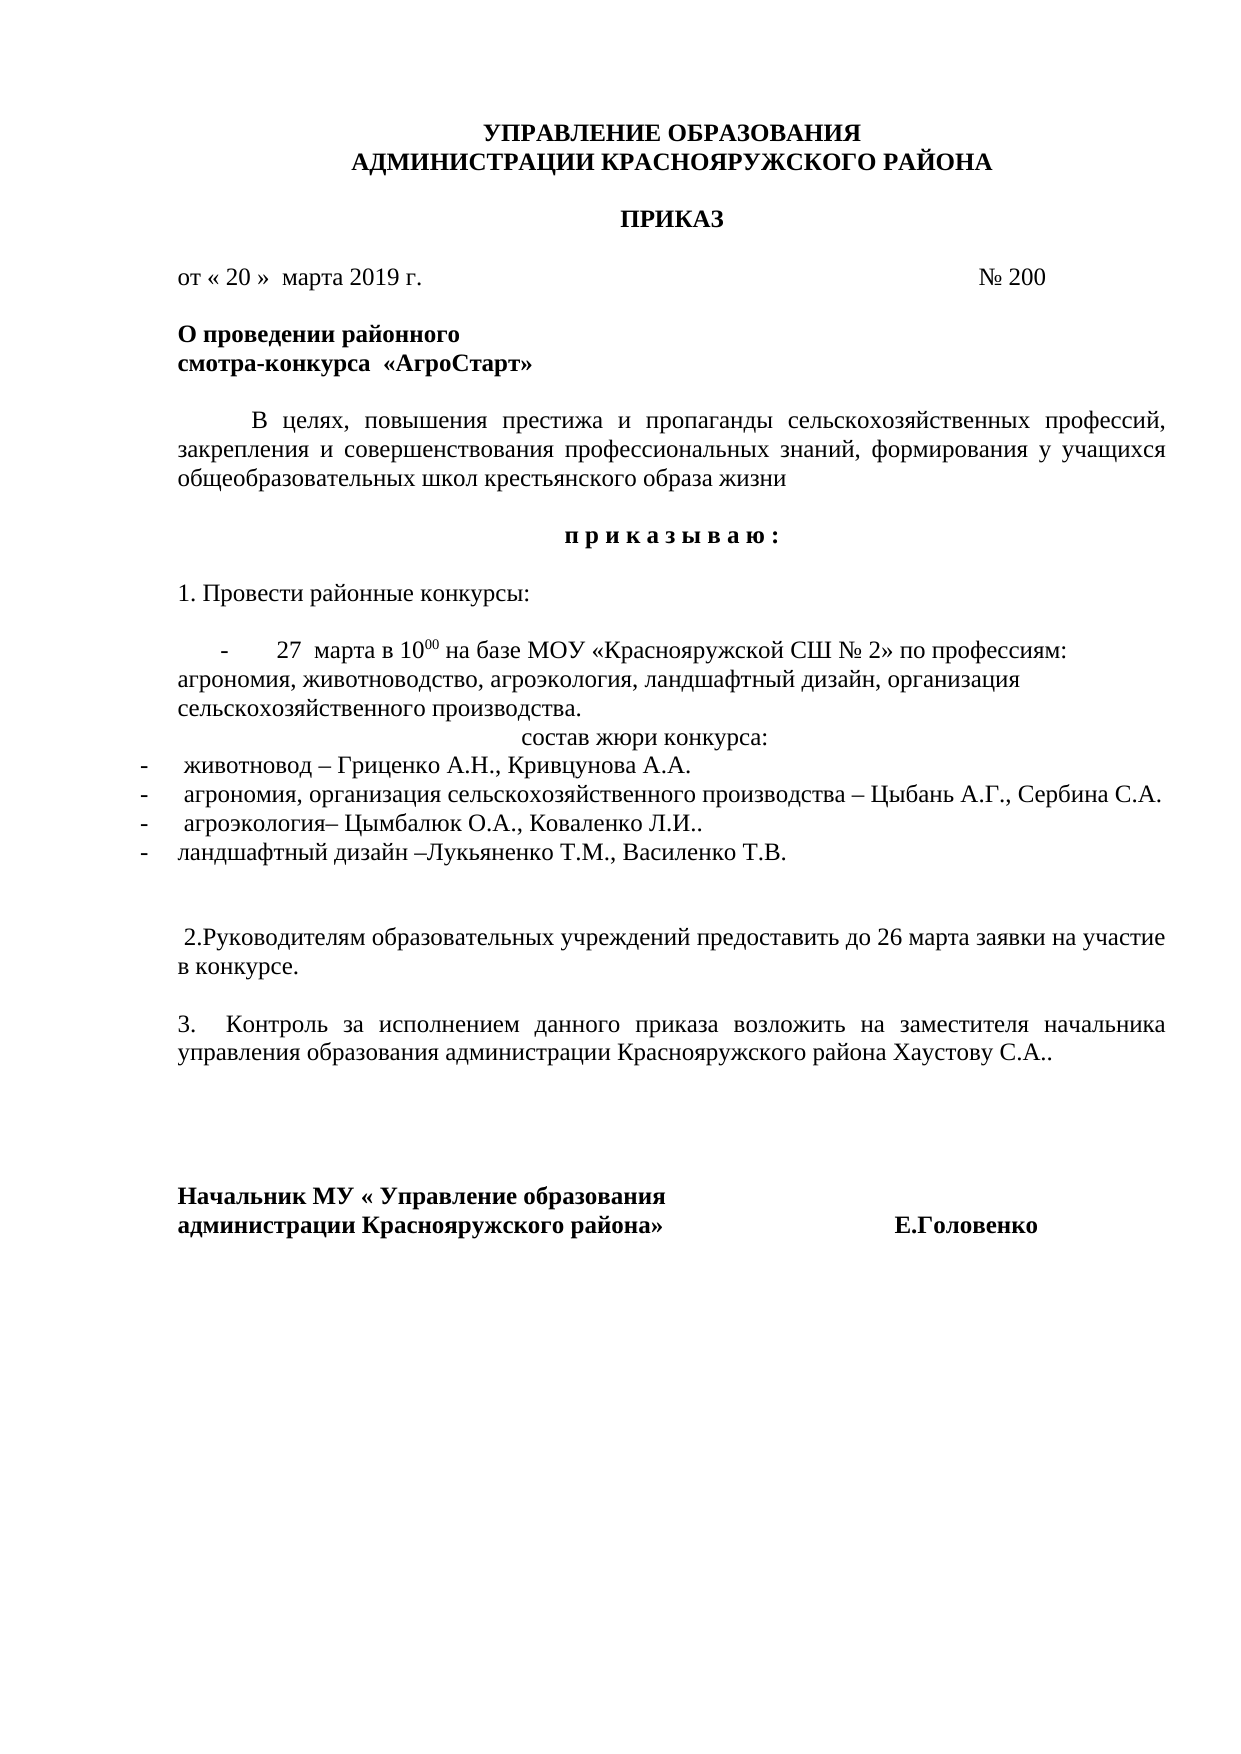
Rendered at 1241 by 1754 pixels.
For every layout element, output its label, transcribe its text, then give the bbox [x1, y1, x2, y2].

list 27 марта в 1000 на базе МОУ «Краснояружской СШ № 2» по профессиям: [121, 636, 1167, 664]
text смотра-конкурса «АгроСтарт» [177, 348, 1167, 377]
text 2.Руководителям образовательных учреждений предоставить до 26 марта заявки на участие в конкурсе. [177, 922, 1167, 980]
list агрономия, организация сельскохозяйственного производства – Цыбань А.Г., Сербина С.А. [140, 779, 1167, 808]
text ПРИКАЗ [177, 204, 1167, 233]
text Начальник МУ « Управление образования [177, 1181, 1167, 1210]
text О проведении районного [177, 319, 1167, 348]
list ландшафтный дизайн –Лукьяненко Т.М., Василенко Т.В. [140, 837, 1167, 866]
text АДМИНИСТРАЦИИ КРАСНОЯРУЖСКОГО РАЙОНА [177, 147, 1167, 176]
list животновод – Гриценко А.Н., Кривцунова А.А. [140, 751, 1167, 779]
text 1. Провести районные конкурсы: [177, 578, 1167, 607]
text состав жюри конкурса: [177, 722, 1167, 751]
text от « 20 » марта 2019 г. № 200 [177, 262, 1167, 291]
text 3. Контроль за исполнением данного приказа возложить на заместителя начальника управления образования администрации Краснояружского района Хаустову С.А.. [177, 1009, 1167, 1066]
subtitle УПРАВЛЕНИЕ ОБРАЗОВАНИЯ [177, 118, 1167, 147]
text п р и к а з ы в а ю : [177, 521, 1167, 549]
text администрации Краснояружского района» Е.Головенко [177, 1210, 1167, 1239]
text В целях, повышения престижа и пропаганды сельскохозяйственных профессий, закрепления и совершенствования профессиональных знаний, формирования у учащихся общеобразовательных школ крестьянского образа жизни [177, 406, 1167, 492]
text агрономия, животноводство, агроэкология, ландшафтный дизайн, организация сельскохозяйственного производства. [177, 664, 1167, 722]
list агроэкология– Цымбалюк О.А., Коваленко Л.И.. [140, 808, 1167, 837]
